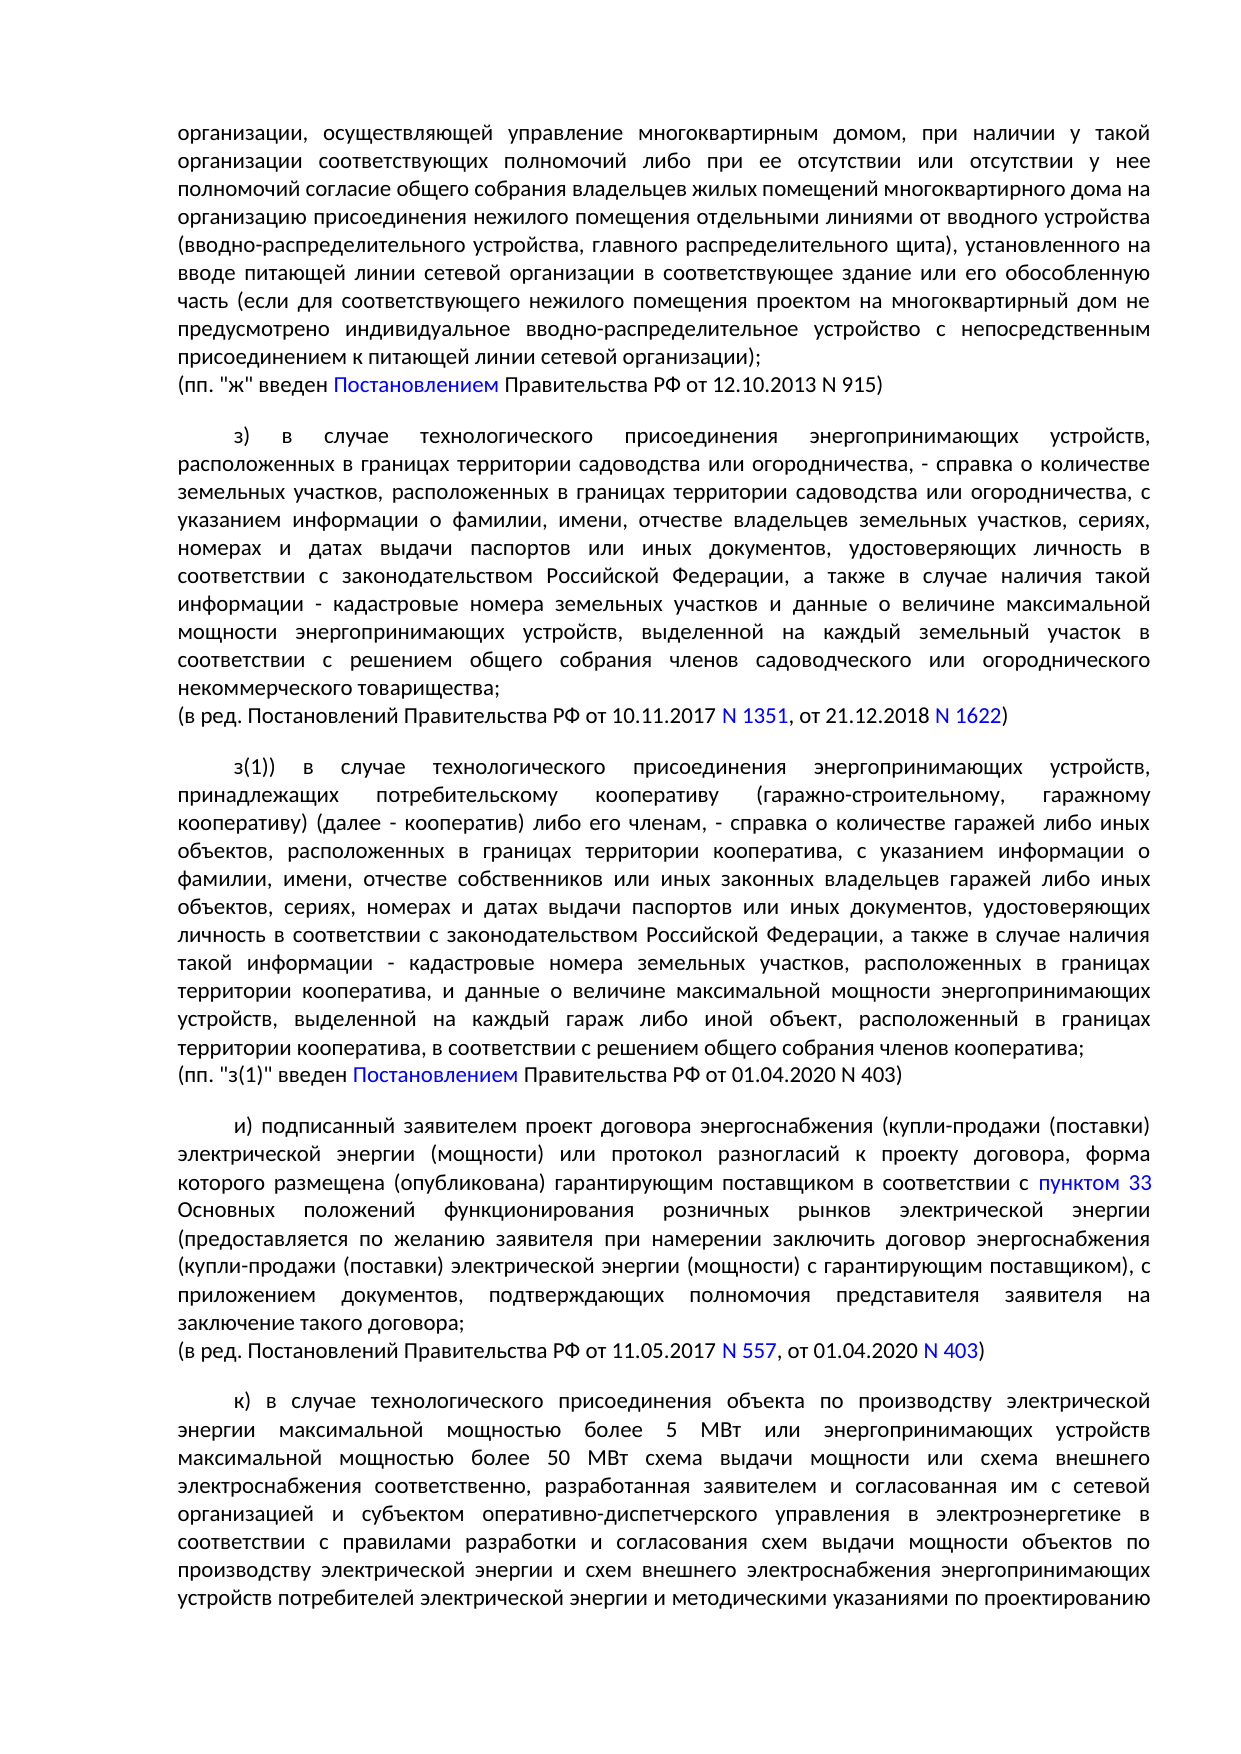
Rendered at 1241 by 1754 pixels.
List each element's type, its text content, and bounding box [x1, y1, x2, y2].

text (в ред. Постановлений Правительства РФ от 10.11.2017 N 1351, от 21.12.2018 N 1622) [177, 701, 1152, 729]
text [177, 118, 1152, 370]
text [177, 1387, 1152, 1611]
text (пп. "з(1)" введен Постановлением Правительства РФ от 01.04.2020 N 403) [177, 1061, 1152, 1089]
text (в ред. Постановлений Правительства РФ от 11.05.2017 N 557, от 01.04.2020 N 403) [177, 1336, 1152, 1364]
text з) в случае технологического присоединения энергопринимающих устройств, расположенных в границах территории садоводства или огородничества, - справка о количестве земельных участков, расположенных в границах территории садоводства или огородничества, с указанием информации о фамилии, имени, отчестве владельцев земельных участков, сериях, номерах и датах выдачи паспортов или иных документов, удостоверяющих личность в соответствии с законодательством Российской Федерации, а также в случае наличия такой информации - кадастровые номера земельных участков и данные о величине максимальной мощности энергопринимающих устройств, выделенной на каждый земельный участок в соответствии с решением общего собрания членов садоводческого или огороднического некоммерческого товарищества; [177, 421, 1152, 701]
text и) подписанный заявителем проект договора энергоснабжения (купли-продажи (поставки) электрической энергии (мощности) или протокол разногласий к проекту договора, форма которого размещена (опубликована) гарантирующим поставщиком в соответствии с пунктом 33 Основных положений функционирования розничных рынков электрической энергии (предоставляется по желанию заявителя при намерении заключить договор энергоснабжения (купли-продажи (поставки) электрической энергии (мощности) с гарантирующим поставщиком), с приложением документов, подтверждающих полномочия представителя заявителя на заключение такого договора; [177, 1112, 1152, 1336]
text (пп. "ж" введен Постановлением Правительства РФ от 12.10.2013 N 915) [177, 370, 1152, 398]
text з(1)) в случае технологического присоединения энергопринимающих устройств, принадлежащих потребительскому кооперативу (гаражно-строительному, гаражному кооперативу) (далее - кооператив) либо его членам, - справка о количестве гаражей либо иных объектов, расположенных в границах территории кооператива, с указанием информации о фамилии, имени, отчестве собственников или иных законных владельцев гаражей либо иных объектов, сериях, номерах и датах выдачи паспортов или иных документов, удостоверяющих личность в соответствии с законодательством Российской Федерации, а также в случае наличия такой информации - кадастровые номера земельных участков, расположенных в границах территории кооператива, и данные о величине максимальной мощности энергопринимающих устройств, выделенной на каждый гараж либо иной объект, расположенный в границах территории кооператива, в соответствии с решением общего собрания членов кооператива; [177, 752, 1152, 1061]
